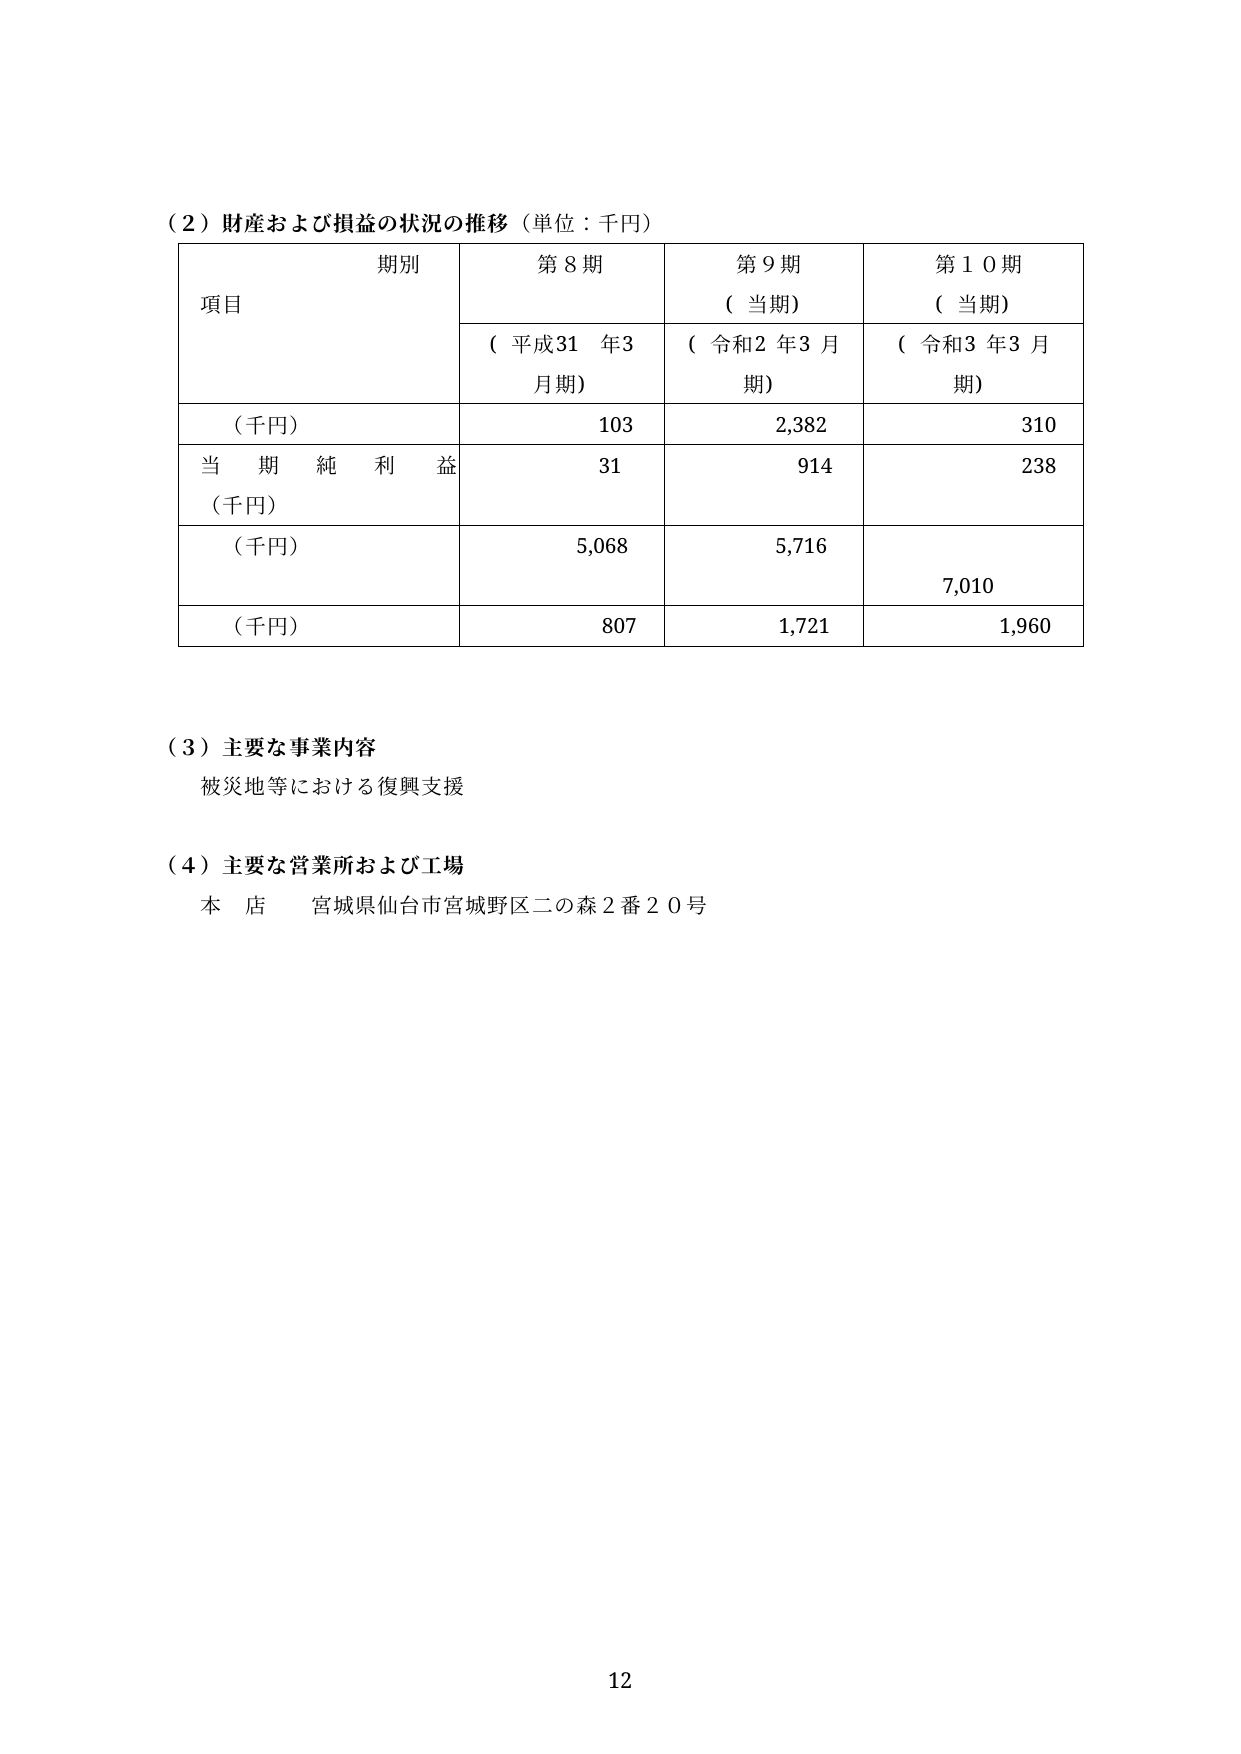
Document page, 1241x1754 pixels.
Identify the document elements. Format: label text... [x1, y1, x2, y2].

table_cell 1,960 [864, 606, 1083, 646]
table_cell （千円） [179, 606, 459, 646]
table_cell (令和2年3月期) [665, 324, 863, 403]
table_cell 7,010 [864, 526, 1083, 605]
text （２）財産および損益の状況の推移（単位：千円） [90, 203, 1150, 242]
table_cell 807 [460, 606, 664, 646]
table_cell (令和3年3月期) [864, 324, 1083, 403]
table_cell 103 [460, 404, 664, 444]
table_cell 238 [864, 445, 1083, 524]
table_header 第９期 (当期) [665, 244, 863, 323]
table_cell 31 [460, 445, 664, 524]
text 被災地等における復興支援 [90, 766, 1150, 805]
table_header 期別 項目 [179, 244, 459, 403]
table_header 第８期 [460, 244, 664, 323]
table_cell （千円） [179, 526, 459, 605]
table_cell 914 [665, 445, 863, 524]
text 本 店 宮城県仙台市宮城野区二の森２番２０号 [90, 885, 1150, 924]
table_cell 1,721 [665, 606, 863, 646]
table_cell 5,068 [460, 526, 664, 605]
table_cell 2,382 [665, 404, 863, 444]
table_cell 当期純利益 （千円） [179, 445, 459, 524]
table_header 第１０期 (当期) [864, 244, 1083, 323]
table_cell 5,716 [665, 526, 863, 605]
table_cell 310 [864, 404, 1083, 444]
table_cell （千円） [179, 404, 459, 444]
table_cell (平成31年3月期) [460, 324, 664, 403]
text （４）主要な営業所および工場 [90, 845, 1150, 885]
text （３）主要な事業内容 [90, 726, 1150, 766]
